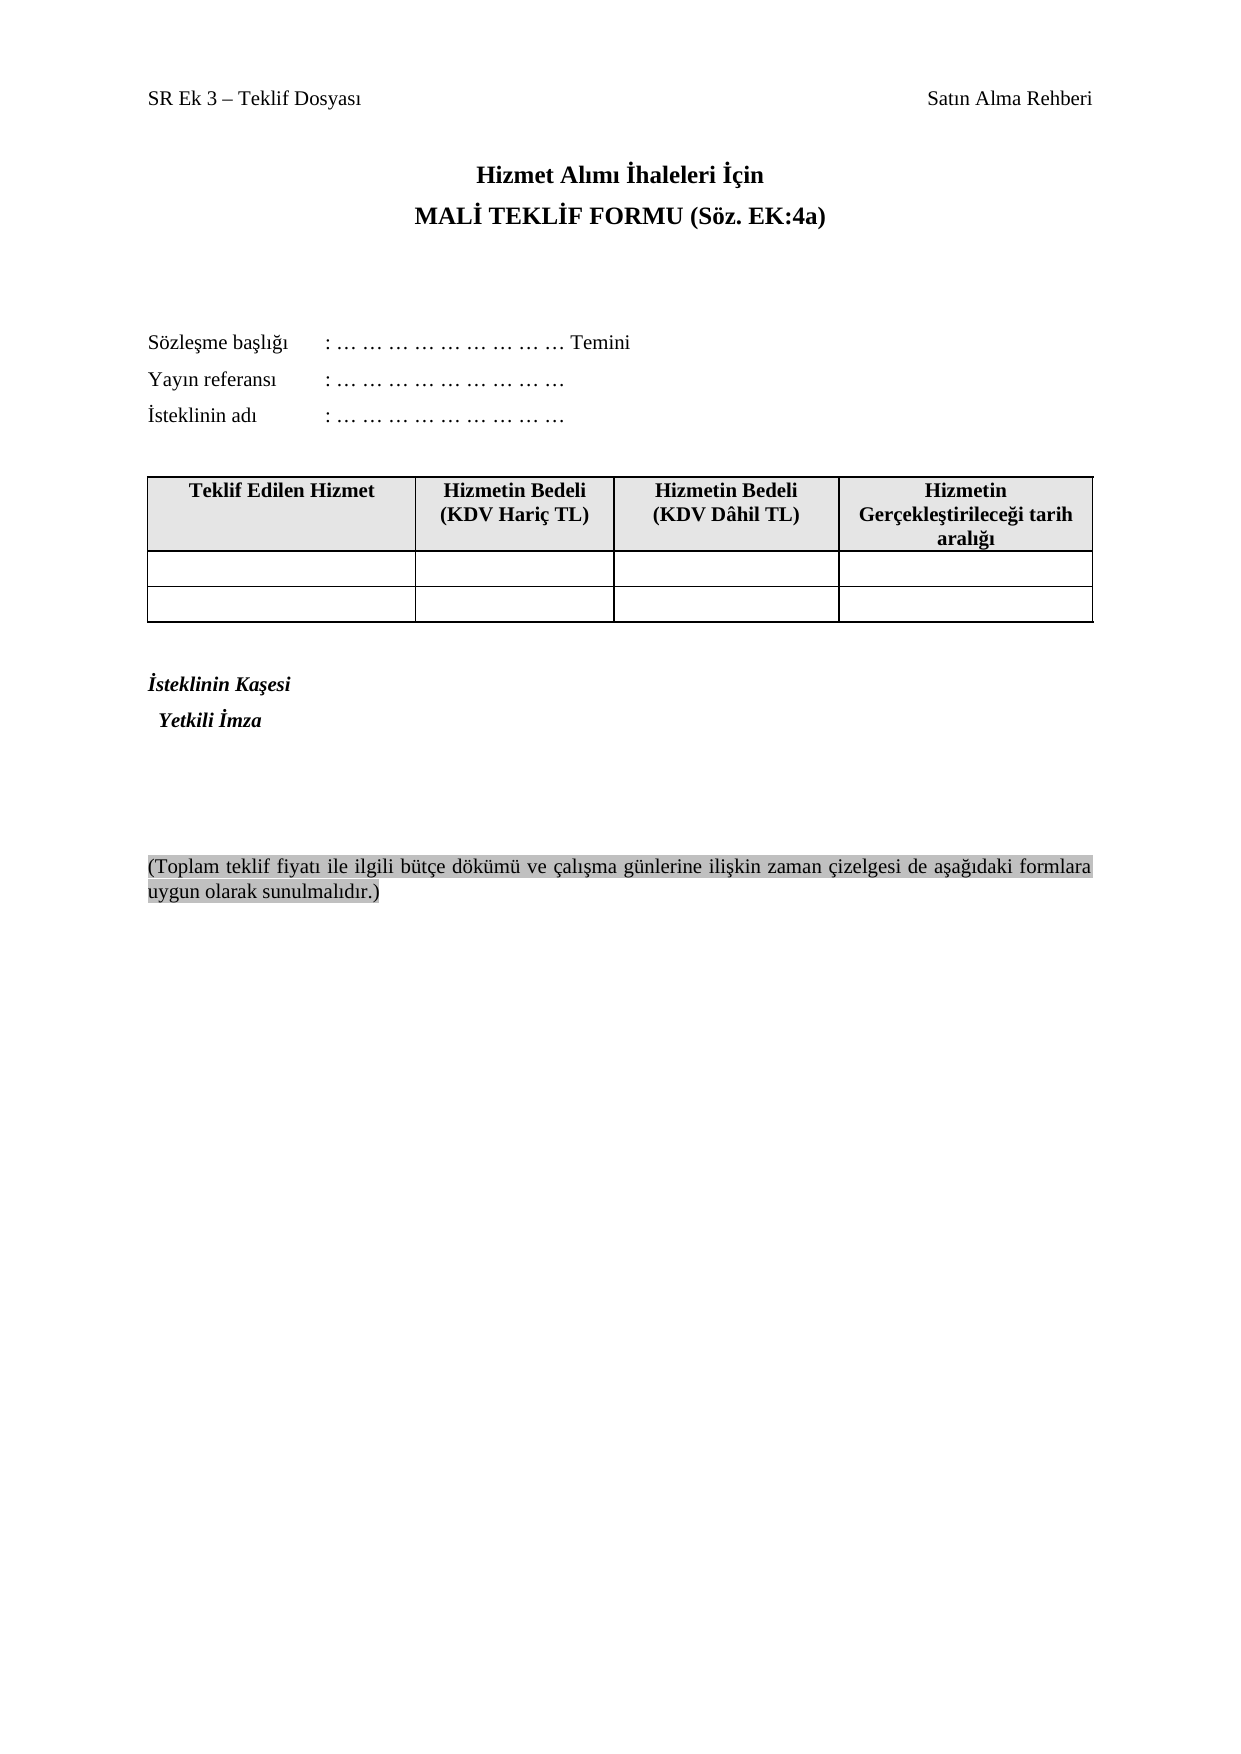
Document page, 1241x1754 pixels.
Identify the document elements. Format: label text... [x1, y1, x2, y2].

text Yayın referansı : … … … … … … … … … [148, 367, 1093, 391]
text Hizmet Alımı İhaleleri İçin [148, 160, 1093, 189]
text (Toplam teklif fiyatı ile ilgili bütçe dökümü ve çalışma günlerine ilişkin zaman çizelgesi de aşağıdaki formlara uygun olarak sunulmalıdır.) [148, 878, 1093, 903]
table_header Hizmetin Bedeli (KDV Hariç TL) [416, 478, 613, 550]
table_cell [416, 587, 613, 621]
table_cell [615, 552, 838, 586]
table_header Hizmetin Bedeli (KDV Dâhil TL) [615, 478, 838, 550]
text Sözleşme başlığı : … … … … … … … … … Temini [148, 330, 1093, 354]
text İsteklinin adı : … … … … … … … … … [148, 403, 1093, 427]
table_header Hizmetin Gerçekleştirileceği tarih aralığı [840, 478, 1092, 550]
table_cell [840, 552, 1092, 586]
text İsteklinin Kaşesi [148, 672, 1093, 696]
table_cell [416, 552, 613, 586]
table_cell [148, 552, 415, 586]
text MALİ TEKLİF FORMU (Söz. EK:4a) [148, 201, 1093, 230]
table_cell [615, 587, 838, 621]
table_cell [148, 587, 415, 621]
text Yetkili İmza [148, 708, 1093, 732]
table_header Teklif Edilen Hizmet [148, 478, 415, 550]
table_cell [840, 587, 1092, 621]
